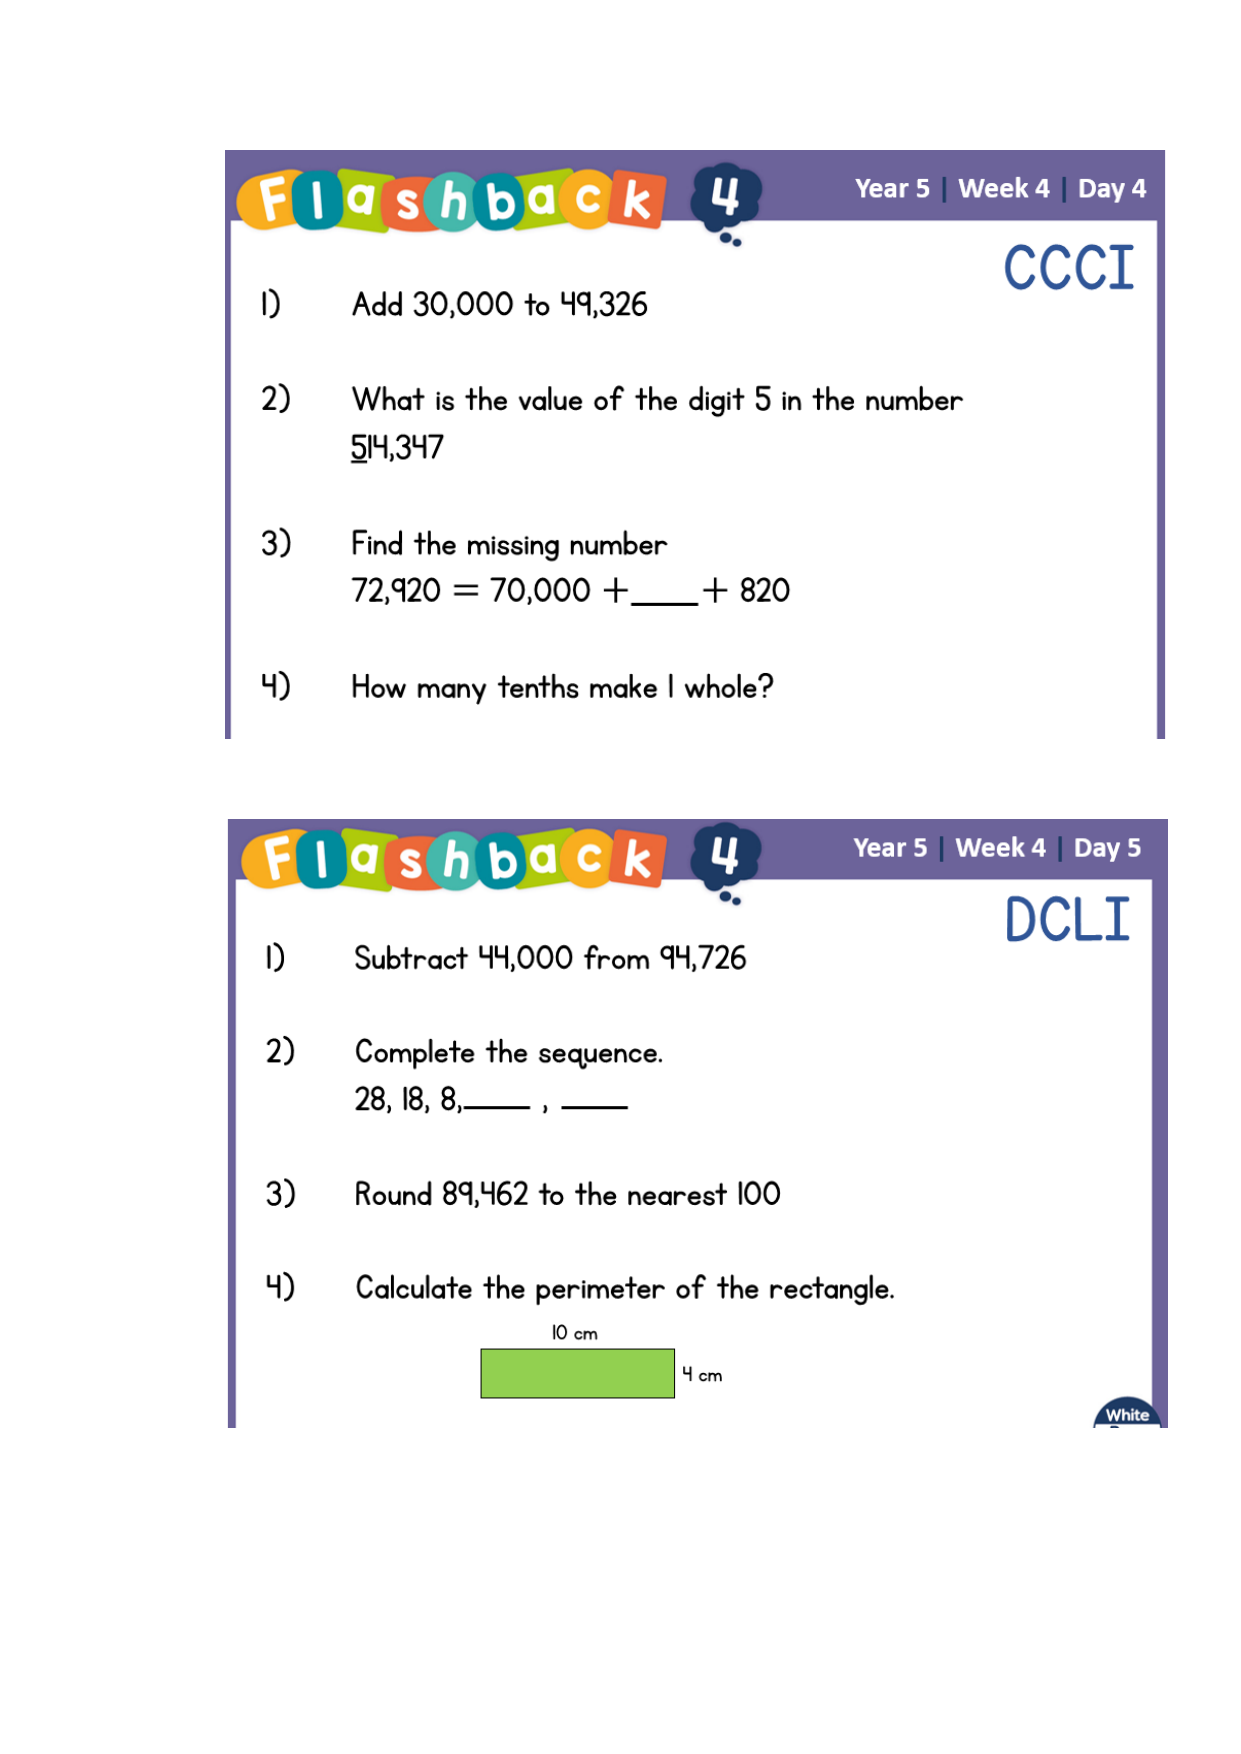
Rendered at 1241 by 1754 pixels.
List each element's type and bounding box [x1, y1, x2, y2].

picture [225, 150, 1166, 739]
picture [227, 819, 1168, 1428]
